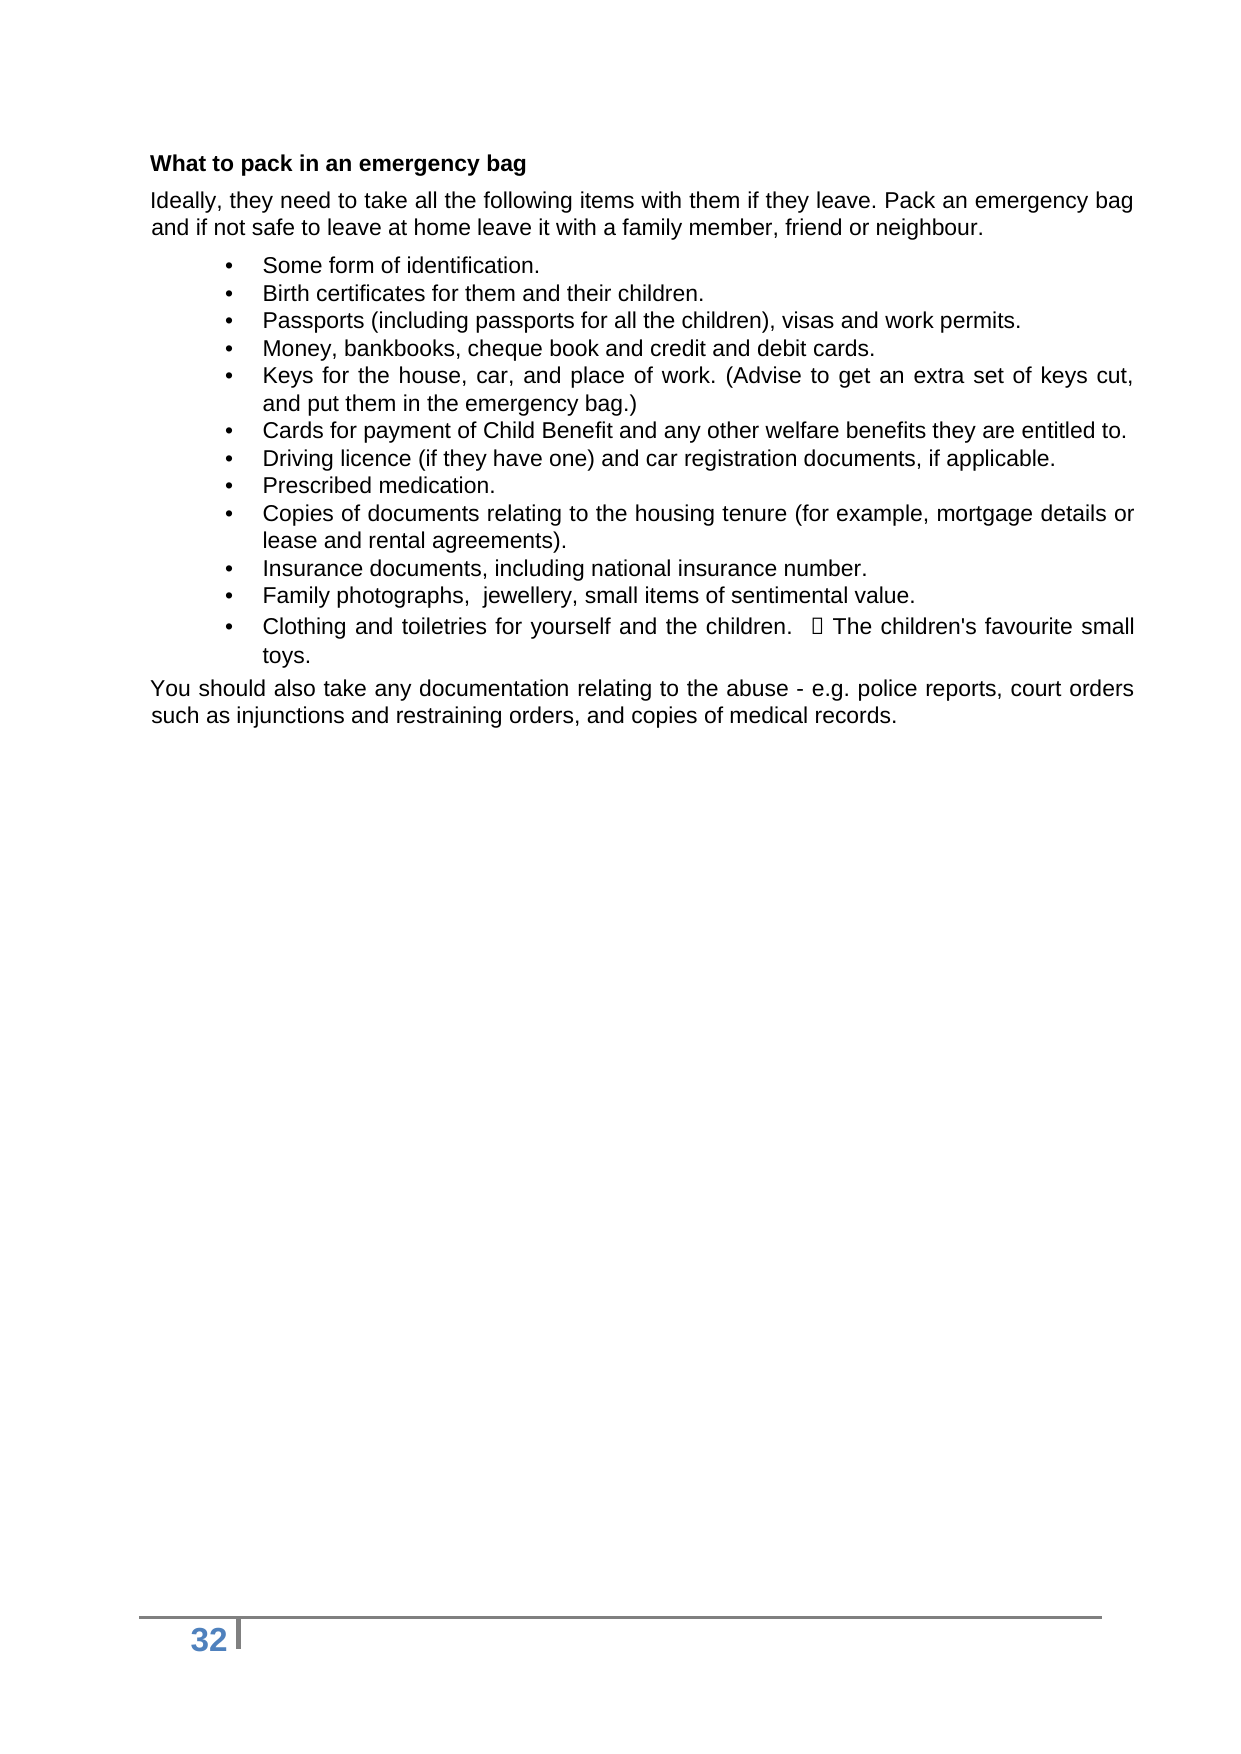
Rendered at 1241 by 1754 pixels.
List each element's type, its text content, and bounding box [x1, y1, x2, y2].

list Keys for the house, car, and place of work. (Advise to get an extra set of keys cut, and put them in the emergency bag.) [225, 362, 1135, 416]
list Birth certificates for them and their children. [225, 280, 1135, 306]
list Driving licence (if they have one) and car registration documents, if applicable. [225, 445, 1135, 471]
list Some form of identification. [225, 252, 1135, 278]
list Copies of documents relating to the housing tenure (for example, mortgage details or lease and rental agreements). [225, 500, 1135, 553]
list Insurance documents, including national insurance number. [225, 555, 1135, 581]
text Ideally, they need to take all the following items with them if they leave. Pack an emergency bag and if not safe to leave at home leave it with a family member, friend or neighbour. [150, 187, 1135, 240]
list Money, bankbooks, cheque book and credit and debit cards. [225, 335, 1135, 361]
list Passports (including passports for all the children), visas and work permits. [225, 307, 1135, 334]
list Prescribed medication. [225, 472, 1135, 499]
subtitle What to pack in an emergency bag [150, 150, 1135, 176]
text You should also take any documentation relating to the abuse - e.g. police reports, court orders such as injunctions and restraining orders, and copies of medical records. [150, 675, 1135, 728]
list Cards for payment of Child Benefit and any other welfare benefits they are entitled to. [225, 417, 1135, 443]
list Family photographs, jewellery, small items of sentimental value. [225, 582, 1135, 609]
list Clothing and toiletries for yourself and the children.  The children's favourite small toys. [225, 610, 1135, 668]
